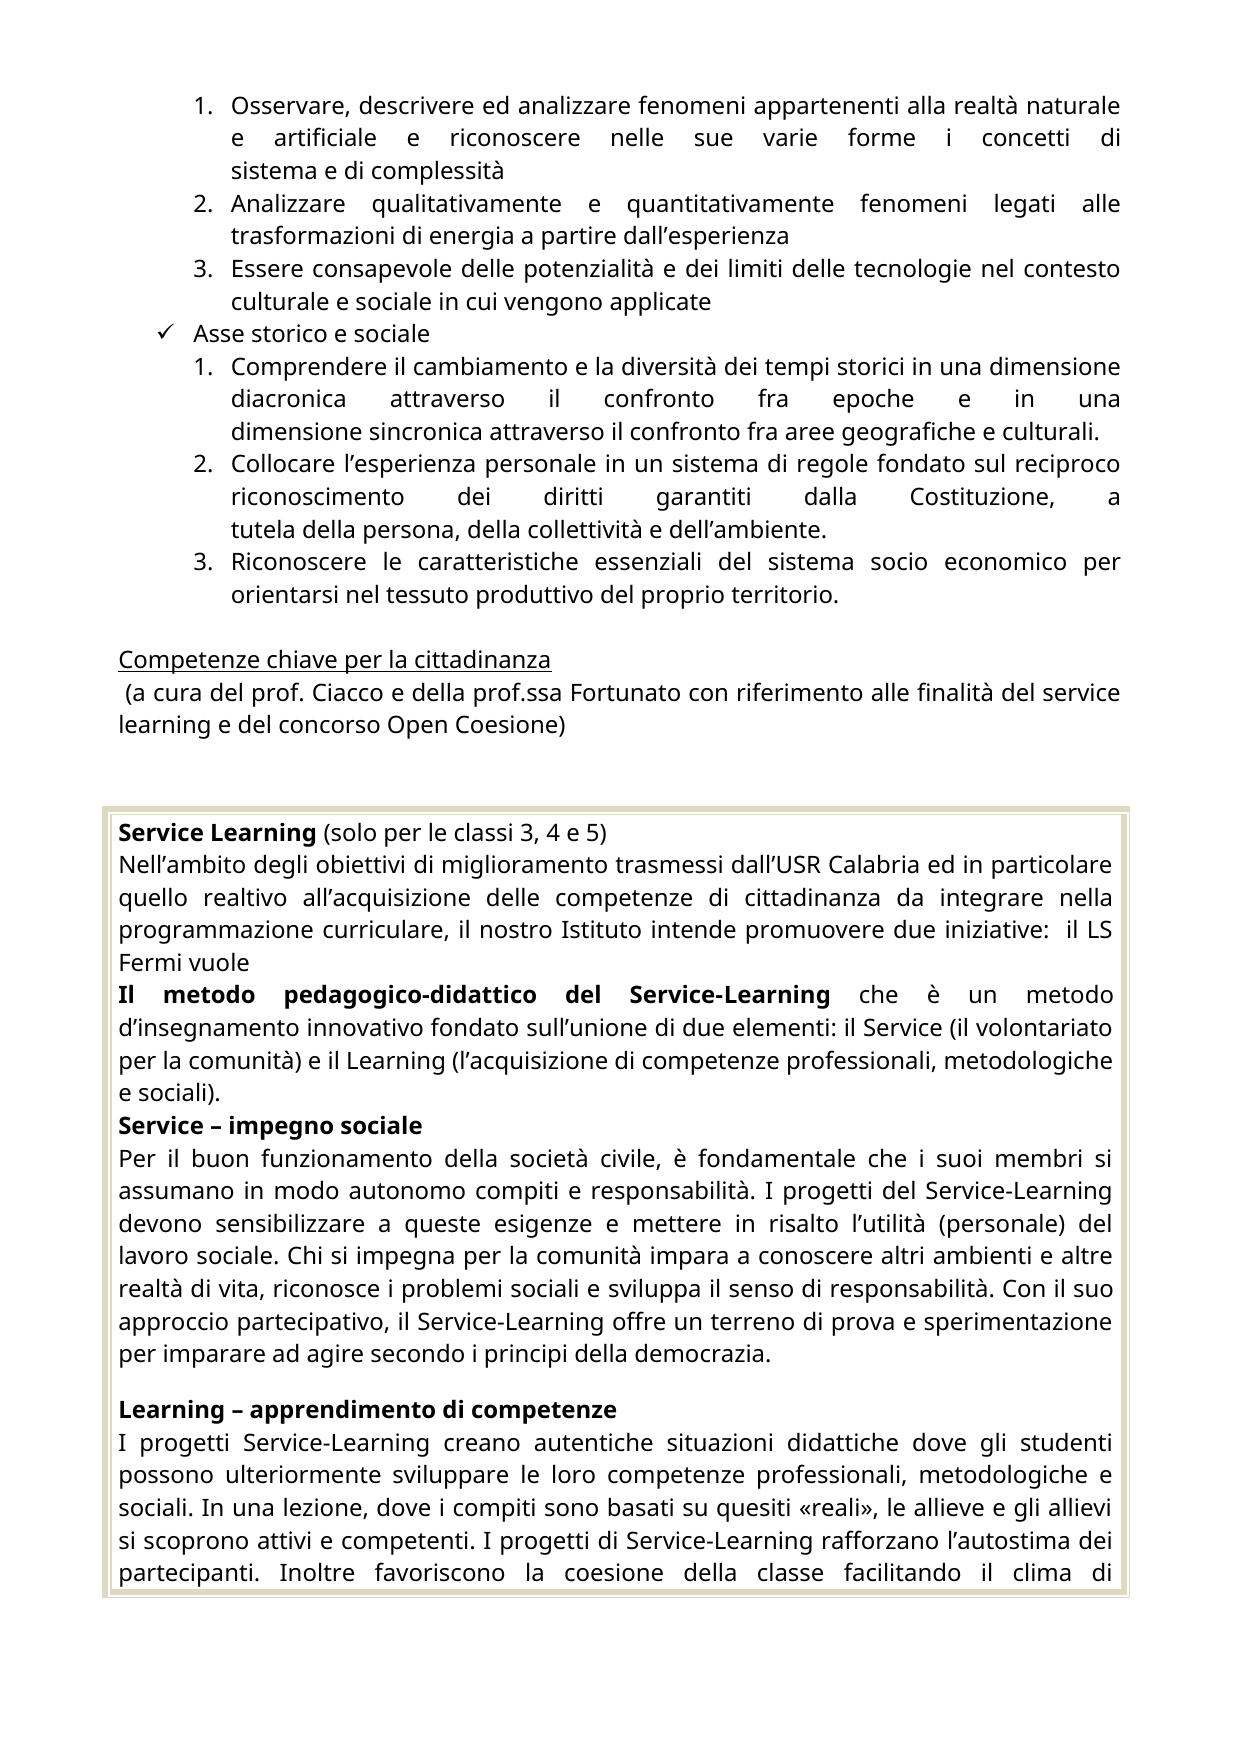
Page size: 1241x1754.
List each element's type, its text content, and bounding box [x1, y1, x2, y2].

list Riconoscere le caratteristiche essenziali del sistema socio economico per orientarsi nel tessuto produttivo del proprio territorio. [193, 545, 1122, 610]
list Essere consapevole delle potenzialità e dei limiti delle tecnologie nel contesto culturale e sociale in cui vengono applicate [193, 252, 1122, 317]
text Competenze chiave per la cittadinanza [118, 643, 1122, 676]
list Osservare, descrivere ed analizzare fenomeni appartenenti alla realtà naturale e artificiale e riconoscere nelle sue varie forme i concetti di sistema e di complessità [193, 89, 1122, 186]
list Collocare l’esperienza personale in un sistema di regole fondato sul reciproco riconoscimento dei diritti garantiti dalla Costituzione, a tutela della persona, della collettività e dell’ambiente. [193, 447, 1122, 545]
list Analizzare qualitativamente e quantitativamente fenomeni legati alle trasformazioni di energia a partire dall’esperienza [193, 186, 1122, 252]
list Comprendere il cambiamento e la diversità dei tempi storici in una dimensione diacronica attraverso il confronto fra epoche e in una dimensione sincronica attraverso il confronto fra aree geografiche e culturali. [193, 349, 1122, 447]
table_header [112, 815, 1121, 1589]
text (a cura del prof. Ciacco e della prof.ssa Fortunato con riferimento alle finalità del service learning e del concorso Open Coesione) [118, 676, 1122, 741]
list Asse storico e sociale [156, 317, 1122, 349]
